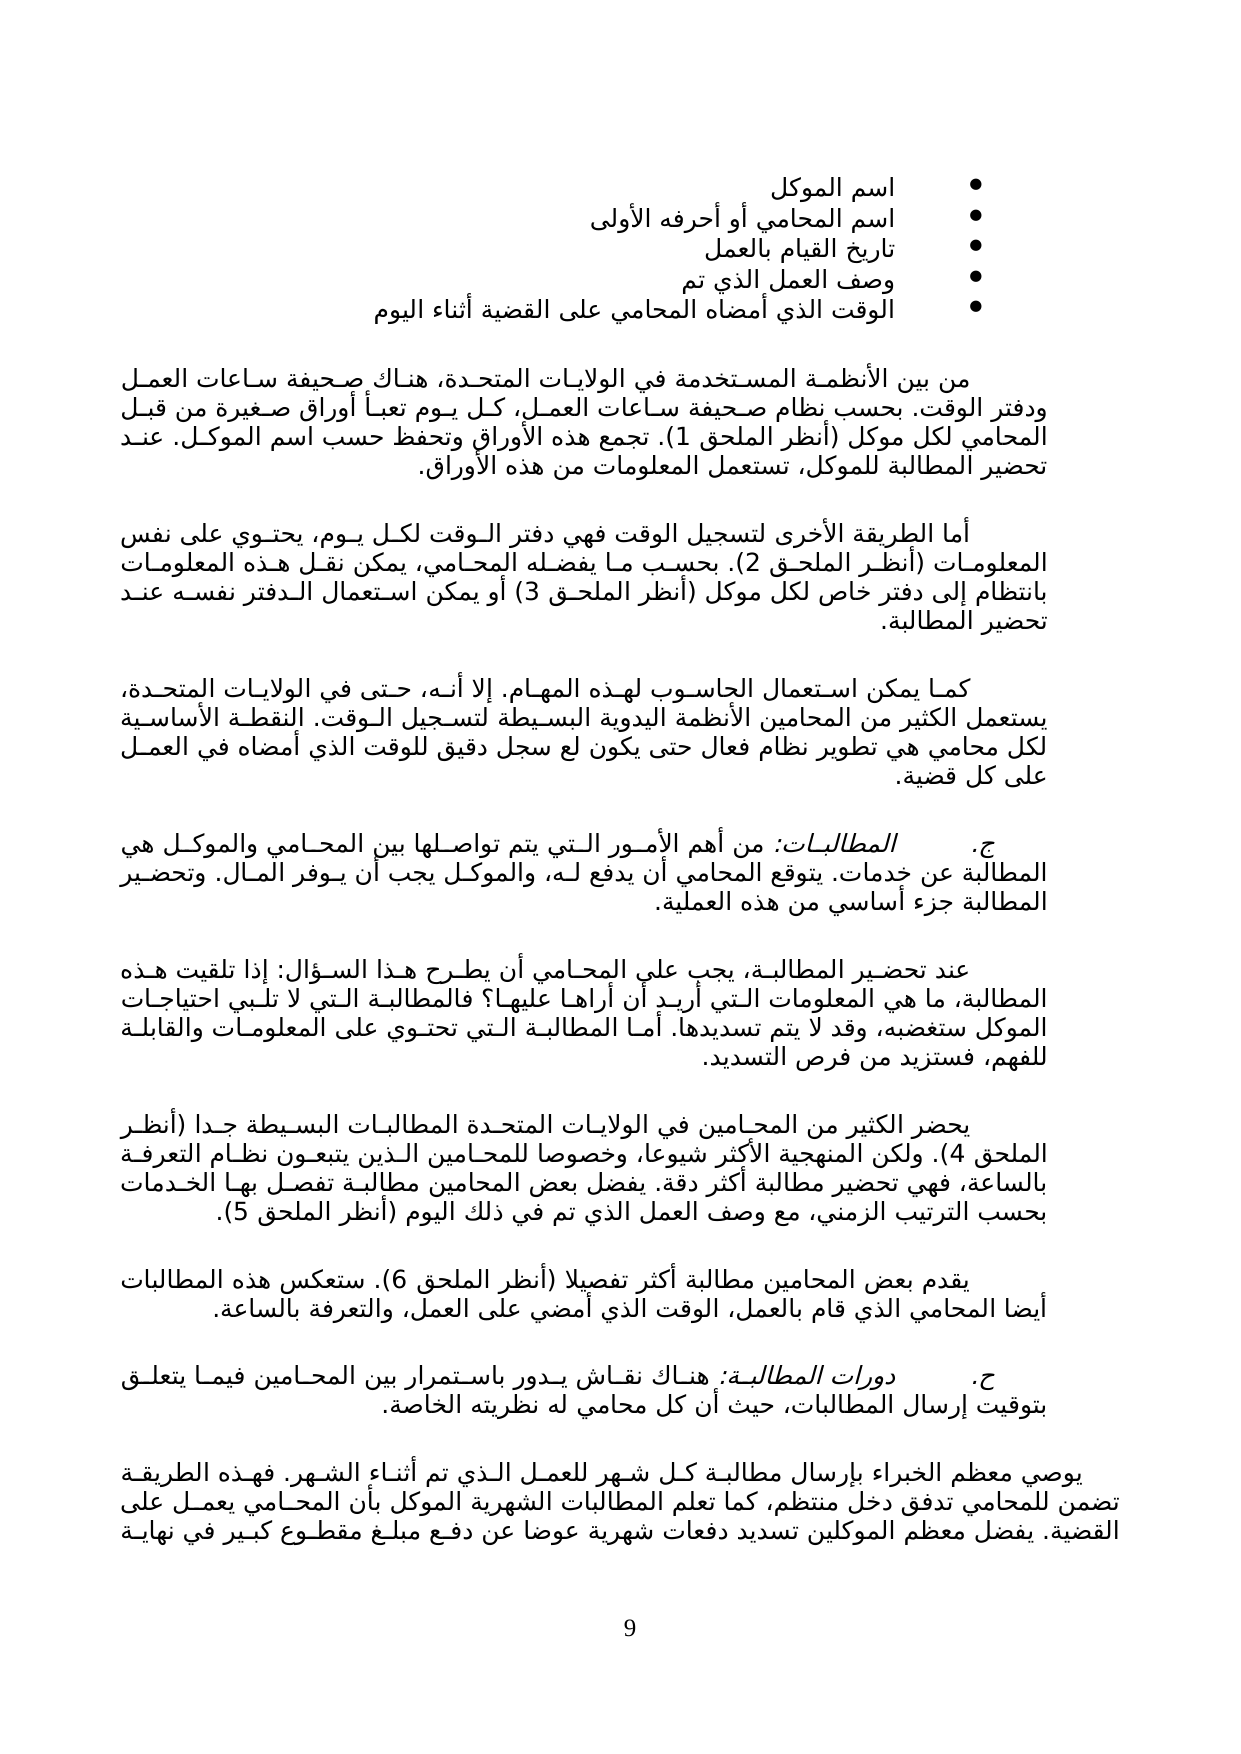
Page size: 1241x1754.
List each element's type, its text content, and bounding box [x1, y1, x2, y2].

text عند تحضير المطالبة، يجب على المحامي أن يطرح هذا السؤال: إذا تلقيت هذه المطالبة، ما هي المعلومات التي أريد أن أراها عليها؟ فالمطالبة التي لا تلبي احتياجات الموكل ستغضبه، وقد لا يتم تسديدها. أما المطالبة التي تحتوي على المعلومات والقابلة للفهم، فستزيد من فرص التسديد. [120, 955, 1048, 1072]
text يقدم بعض المحامين مطالبة أكثر تفصيلا (أنظر الملحق 6). ستعكس هذه المطالبات أيضا المحامي الذي قام بالعمل، الوقت الذي أمضي على العمل، والتعرفة بالساعة. [120, 1265, 1048, 1323]
list تاريخ القيام بالعمل [120, 234, 1048, 265]
text من بين الأنظمة المستخدمة في الولايات المتحدة، هناك صحيفة ساعات العمل ودفتر الوقت. بحسب نظام صحيفة ساعات العمل، كل يوم تعبأ أوراق صغيرة من قبل المحامي لكل موكل (أنظر الملحق 1). تجمع هذه الأوراق وتحفظ حسب اسم الموكل. عند تحضير المطالبة للموكل، تستعمل المعلومات من هذه الأوراق. [120, 364, 1048, 481]
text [120, 1458, 1120, 1546]
list الوقت الذي أمضاه المحامي على القضية أثناء اليوم [120, 295, 1048, 326]
list المطالبات: من أهم الأمور التي يتم تواصلها بين المحامي والموكل هي المطالبة عن خدمات. يتوقع المحامي أن يدفع له، والموكل يجب أن يوفر المال. وتحضير المطالبة جزء أساسي من هذه العملية. [120, 829, 1048, 917]
list اسم الموكل [120, 174, 1048, 204]
list دورات المطالبة: هناك نقاش يدور باستمرار بين المحامين فيما يتعلق بتوقيت إرسال المطالبات، حيث أن كل محامي له نظريته الخاصة. [120, 1362, 1048, 1420]
list وصف العمل الذي تم [120, 265, 1048, 295]
text أما الطريقة الأخرى لتسجيل الوقت فهي دفتر الوقت لكل يوم، يحتوي على نفس المعلومات (أنظر الملحق 2). بحسب ما يفضله المحامي، يمكن نقل هذه المعلومات بانتظام إلى دفتر خاص لكل موكل (أنظر الملحق 3) أو يمكن استعمال الدفتر نفسه عند تحضير المطالبة. [120, 519, 1048, 636]
text يحضر الكثير من المحامين في الولايات المتحدة المطالبات البسيطة جدا (أنظر الملحق 4). ولكن المنهجية الأكثر شيوعا، وخصوصا للمحامين الذين يتبعون نظام التعرفة بالساعة، فهي تحضير مطالبة أكثر دقة. يفضل بعض المحامين مطالبة تفصل بها الخدمات بحسب الترتيب الزمني، مع وصف العمل الذي تم في ذلك اليوم (أنظر الملحق 5). [120, 1110, 1048, 1227]
list اسم المحامي أو أحرفه الأولى [120, 204, 1048, 234]
text كما يمكن استعمال الحاسوب لهذه المهام. إلا أنه، حتى في الولايات المتحدة، يستعمل الكثير من المحامين الأنظمة اليدوية البسيطة لتسجيل الوقت. النقطة الأساسية لكل محامي هي تطوير نظام فعال حتى يكون لع سجل دقيق للوقت الذي أمضاه في العمل على كل قضية. [120, 674, 1048, 791]
